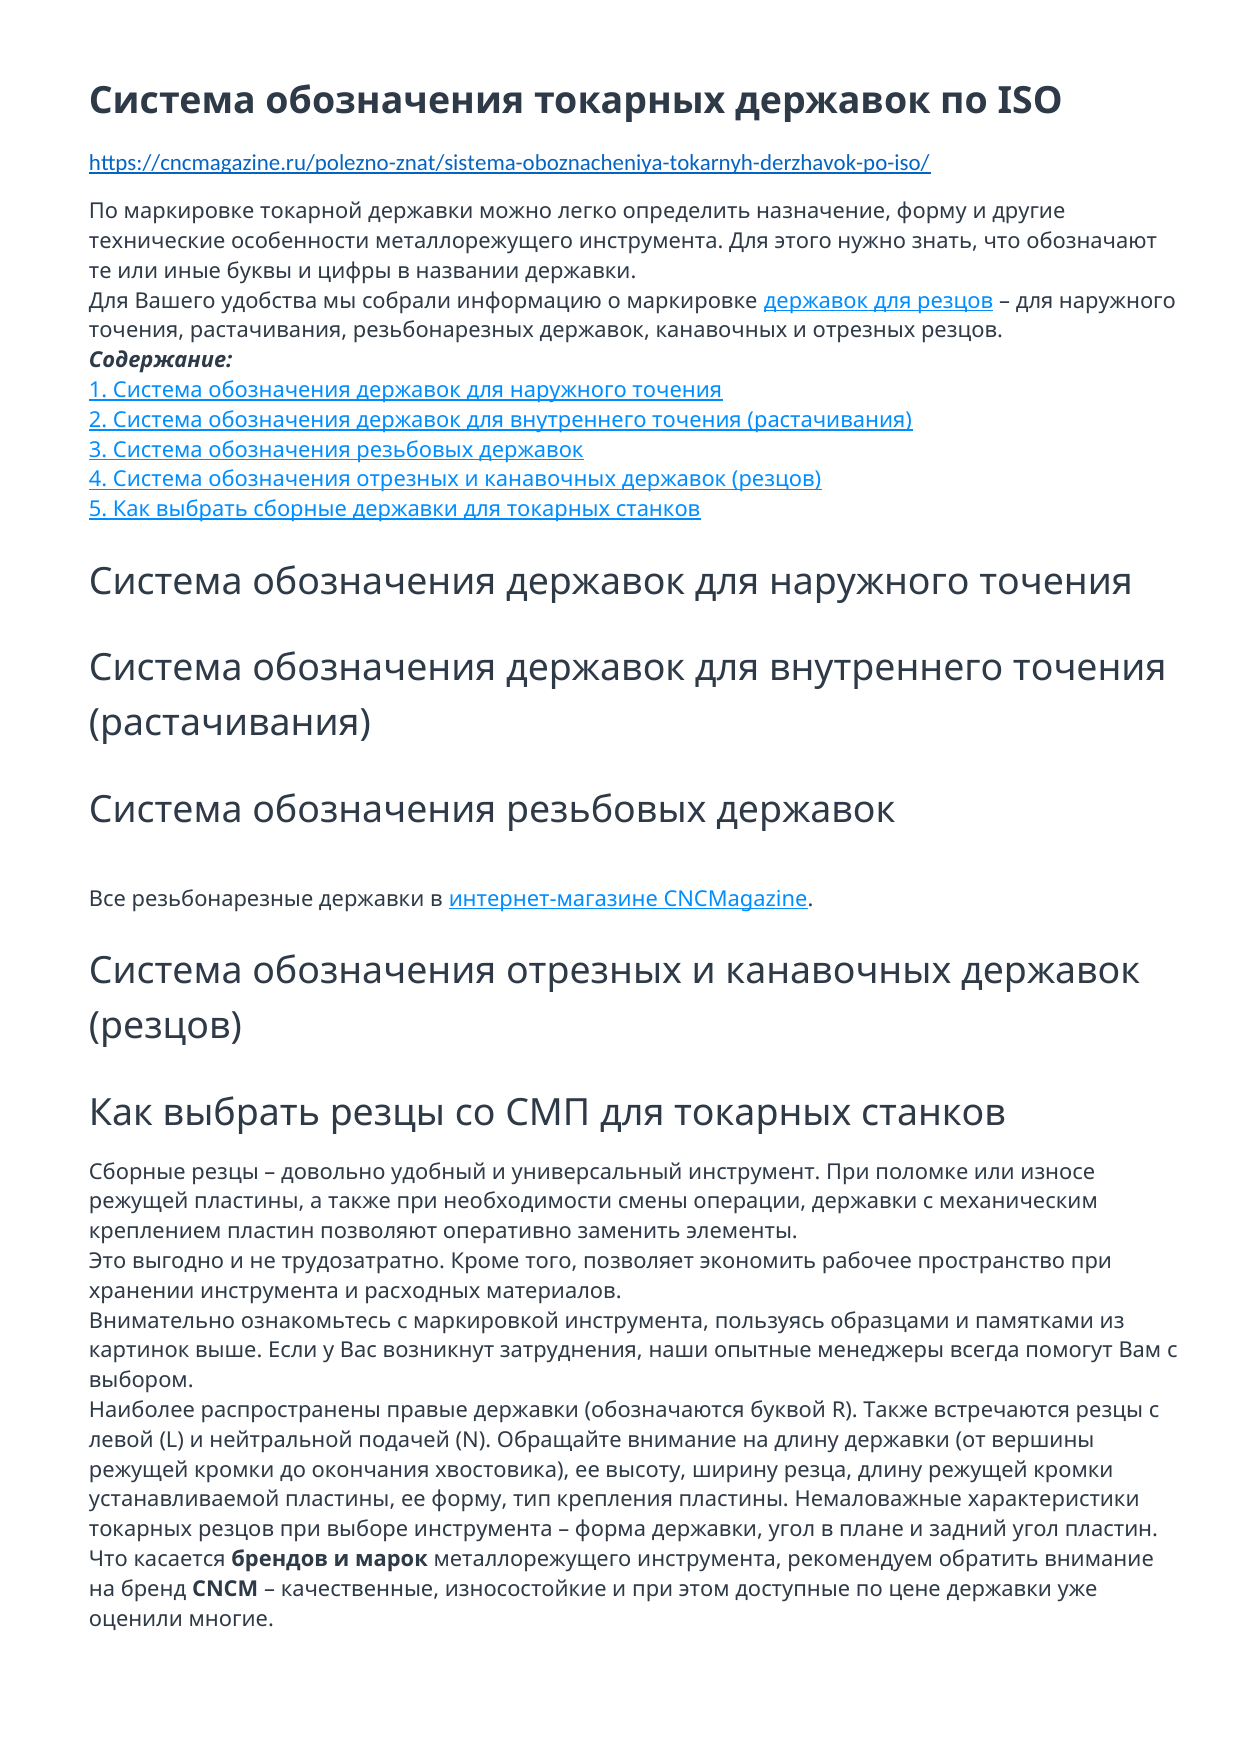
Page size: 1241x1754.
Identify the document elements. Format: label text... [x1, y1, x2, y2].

text Сборные резцы – довольно удобный и универсальный инструмент. При поломке или износе режущей пластины, а также при необходимости смены операции, державки с механическим креплением пластин позволяют оперативно заменить элементы. [89, 1156, 1181, 1245]
text Это выгодно и не трудозатратно. Кроме того, позволяет экономить рабочее пространство при хранении инструмента и расходных материалов. [89, 1245, 1181, 1305]
text 4. Система обозначения отрезных и канавочных державок (резцов) [89, 463, 1181, 493]
text Внимательно ознакомьтесь с маркировкой инструмента, пользуясь образцами и памятками из картинок выше. Если у Вас возникнут затруднения, наши опытные менеджеры всегда помогут Вам с выбором. [89, 1305, 1181, 1394]
text Наиболее распространены правые державки (обозначаются буквой R). Также встречаются резцы с левой (L) и нейтральной подачей (N). Обращайте внимание на длину державки (от вершины режущей кромки до окончания хвостовика), ее высоту, ширину резца, длину режущей кромки устанавливаемой пластины, ее форму, тип крепления пластины. Немаловажные характеристики токарных резцов при выборе инструмента – форма державки, угол в плане и задний угол пластин. [89, 1394, 1181, 1543]
text Содержание: [89, 344, 1181, 374]
subtitle Как выбрать резцы со СМП для токарных станков [89, 1085, 1181, 1136]
text Все резьбонарезные державки в интернет-магазине CNCMagazine. [89, 882, 1181, 912]
subtitle Система обозначения резьбовых державок [89, 782, 1181, 833]
subtitle Система обозначения державок для внутреннего точения (растачивания) [89, 641, 1181, 747]
text Что касается брендов и марок металлорежущего инструмента, рекомендуем обратить внимание на бренд CNCM – качественные, износостойкие и при этом доступные по цене державки уже оценили многие. [89, 1543, 1181, 1632]
subtitle Система обозначения державок для наружного точения [89, 554, 1181, 605]
text https://cncmagazine.ru/polezno-znat/sistema-oboznacheniya-tokarnyh-derzhavok-po-iso/ [89, 148, 1181, 176]
text 1. Система обозначения державок для наружного точения [89, 374, 1181, 404]
text 2. Система обозначения державок для внутреннего точения (растачивания) [89, 404, 1181, 433]
text Для Вашего удобства мы собрали информацию о маркировке державок для резцов – для наружного точения, растачивания, резьбонарезных державок, канавочных и отрезных резцов. [89, 284, 1181, 344]
text 5. Как выбрать сборные державки для токарных станков [89, 493, 1181, 523]
text 3. Система обозначения резьбовых державок [89, 433, 1181, 463]
subtitle Система обозначения отрезных и канавочных державок (резцов) [89, 943, 1181, 1050]
text По маркировке токарной державки можно легко определить назначение, форму и другие технические особенности металлорежущего инструмента. Для этого нужно знать, что обозначают те или иные буквы и цифры в названии державки. [89, 195, 1181, 284]
text Система обозначения токарных державок по ISO [89, 74, 1181, 125]
